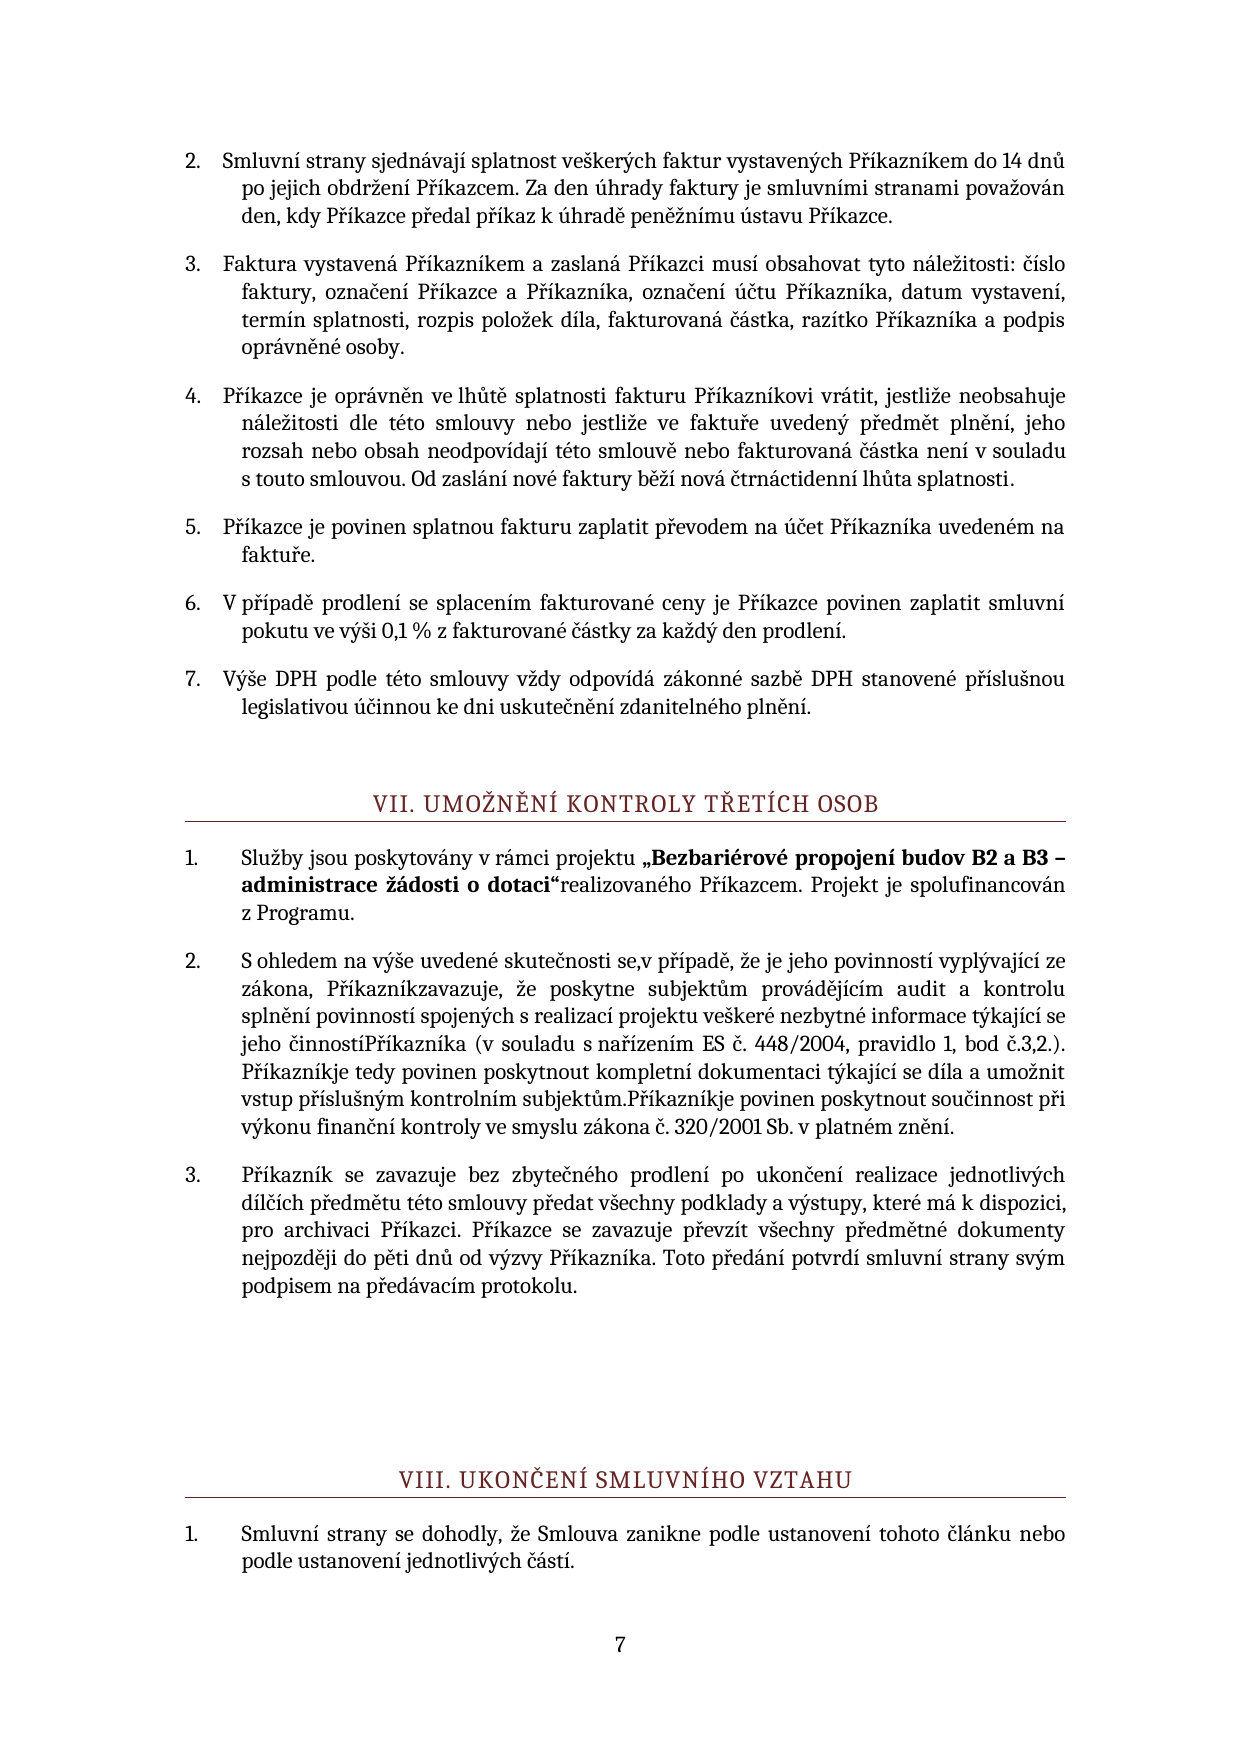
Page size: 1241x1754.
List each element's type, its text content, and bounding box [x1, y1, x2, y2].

list Služby jsou poskytovány v rámci projektu „Bezbariérové propojení budov B2 a B3 – administrace žádosti o dotaci“realizovaného Příkazcem. Projekt je spolufinancován z Programu. [185, 844, 1066, 926]
list Příkazník se zavazuje bez zbytečného prodlení po ukončení realizace jednotlivých dílčích předmětu této smlouvy předat všechny podklady a výstupy, které má k dispozici, pro archivaci Příkazci. Příkazce se zavazuje převzít všechny předmětné dokumenty nejpozději do pěti dnů od výzvy Příkazníka. Toto předání potvrdí smluvní strany svým podpisem na předávacím protokolu. [185, 1162, 1066, 1299]
list Smluvní strany sjednávají splatnost veškerých faktur vystavených Příkazníkem do 14 dnů po jejich obdržení Příkazcem. Za den úhrady faktury je smluvními stranami považován den, kdy Příkazce předal příkaz k úhradě peněžnímu ústavu Příkazce. [185, 148, 1066, 229]
list S ohledem na výše uvedené skutečnosti se,v případě, že je jeho povinností vyplývající ze zákona, Příkazníkzavazuje, že poskytne subjektům provádějícím audit a kontrolu splnění povinností spojených s realizací projektu veškeré nezbytné informace týkající se jeho činnostíPříkazníka (v souladu s nařízením ES č. 448/2004, pravidlo 1, bod č.3,2.). Příkazníkje tedy povinen poskytnout kompletní dokumentaci týkající se díla a umožnit vstup příslušným kontrolním subjektům.Příkazníkje povinen poskytnout součinnost při výkonu finanční kontroly ve smyslu zákona č. 320/2001 Sb. v platném znění. [185, 948, 1066, 1140]
list Smluvní strany se dohodly, že Smlouva zanikne podle ustanovení tohoto článku nebo podle ustanovení jednotlivých částí. [185, 1520, 1066, 1574]
subtitle VIiI. Ukončení smluvního vztahu [185, 1466, 1066, 1497]
subtitle VII. Umožnění kontroly třetích osob [185, 790, 1066, 821]
list Výše DPH podle této smlouvy vždy odpovídá zákonné sazbě DPH stanovené příslušnou legislativou účinnou ke dni uskutečnění zdanitelného plnění. [185, 666, 1066, 720]
list Příkazce je oprávněn ve lhůtě splatnosti fakturu Příkazníkovi vrátit, jestliže neobsahuje náležitosti dle této smlouvy nebo jestliže ve faktuře uvedený předmět plnění, jeho rozsah nebo obsah neodpovídají této smlouvě nebo fakturovaná částka není v souladu s touto smlouvou. Od zaslání nové faktury běží nová čtrnáctidenní lhůta splatnosti. [185, 382, 1066, 492]
list Příkazce je povinen splatnou fakturu zaplatit převodem na účet Příkazníka uvedeném na faktuře. [185, 514, 1066, 568]
list Faktura vystavená Příkazníkem a zaslaná Příkazci musí obsahovat tyto náležitosti: číslo faktury, označení Příkazce a Příkazníka, označení účtu Příkazníka, datum vystavení, termín splatnosti, rozpis položek díla, fakturovaná částka, razítko Příkazníka a podpis oprávněné osoby. [185, 251, 1066, 360]
list V případě prodlení se splacením fakturované ceny je Příkazce povinen zaplatit smluvní pokutu ve výši 0,1 % z fakturované částky za každý den prodlení. [185, 590, 1066, 644]
